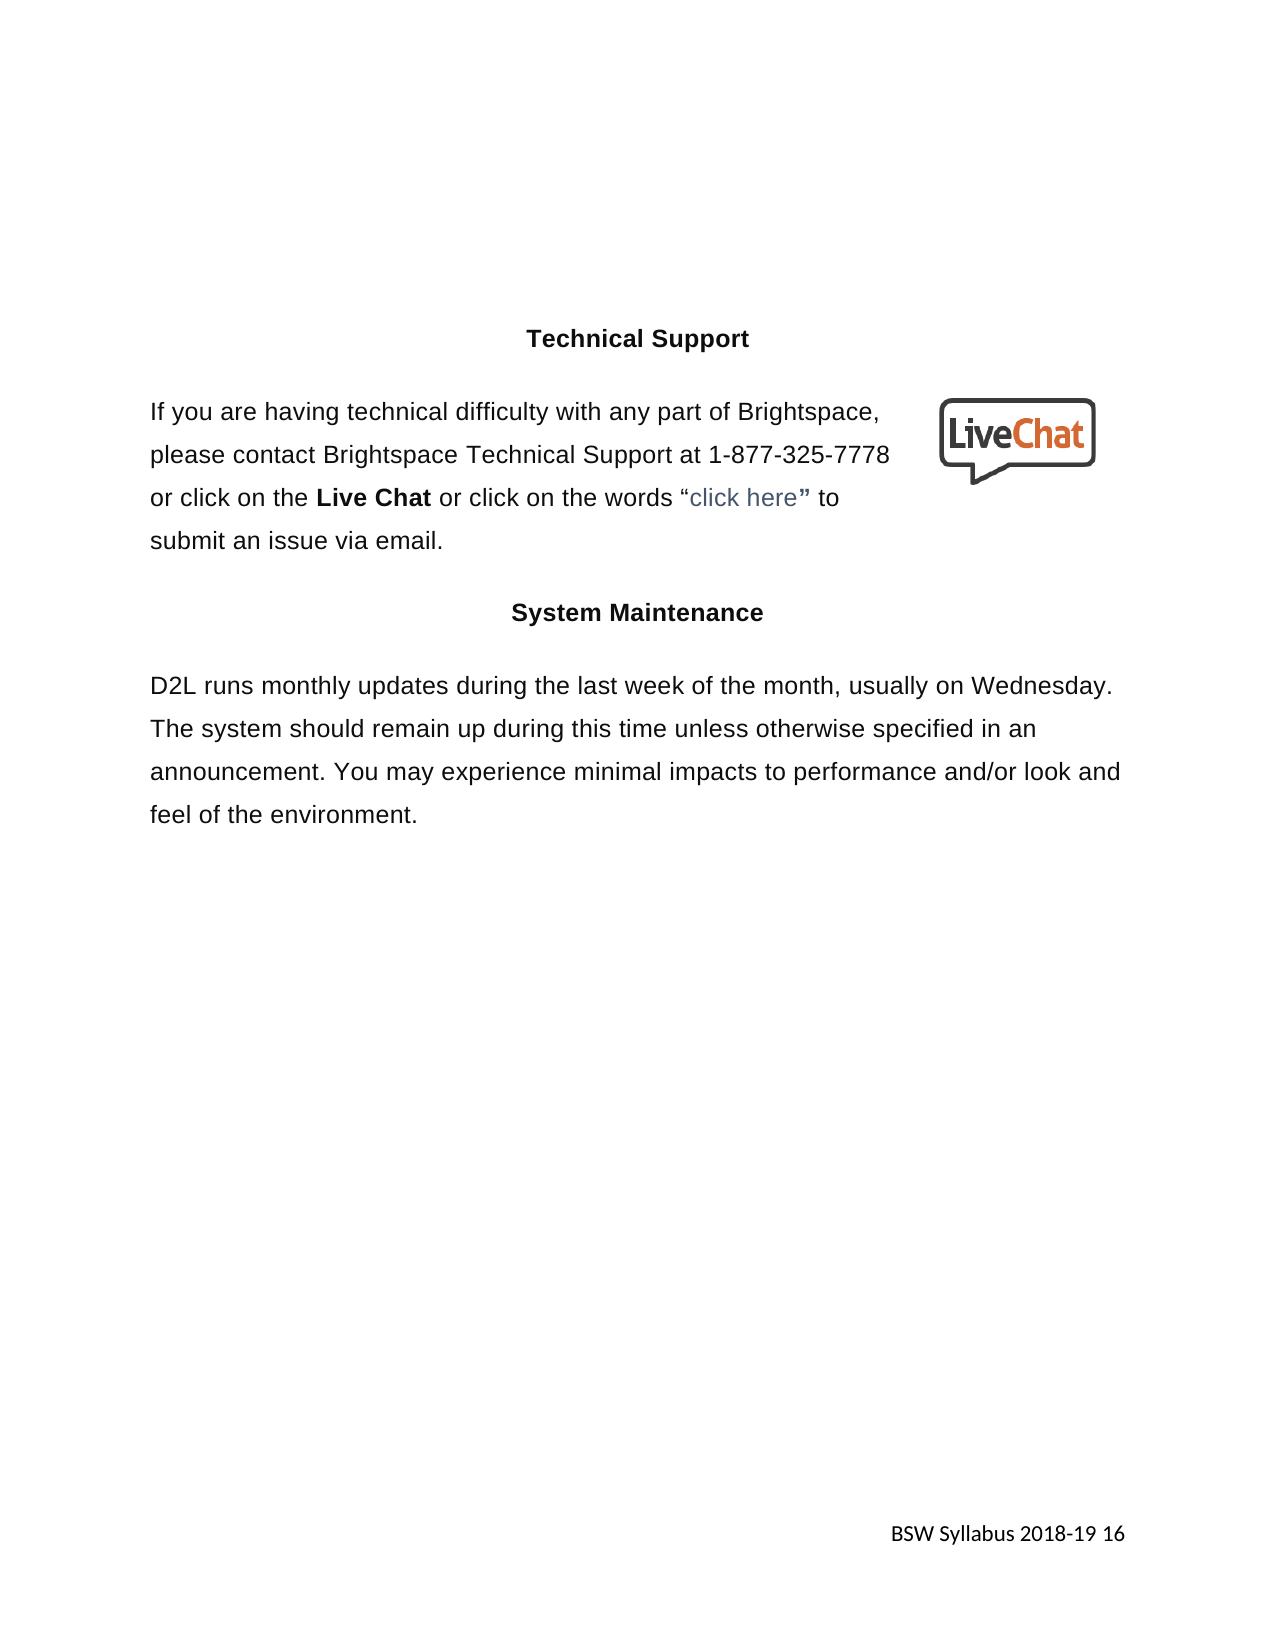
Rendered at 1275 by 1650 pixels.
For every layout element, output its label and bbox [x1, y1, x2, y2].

picture [939, 398, 1096, 485]
table_cell [139, 150, 1136, 954]
